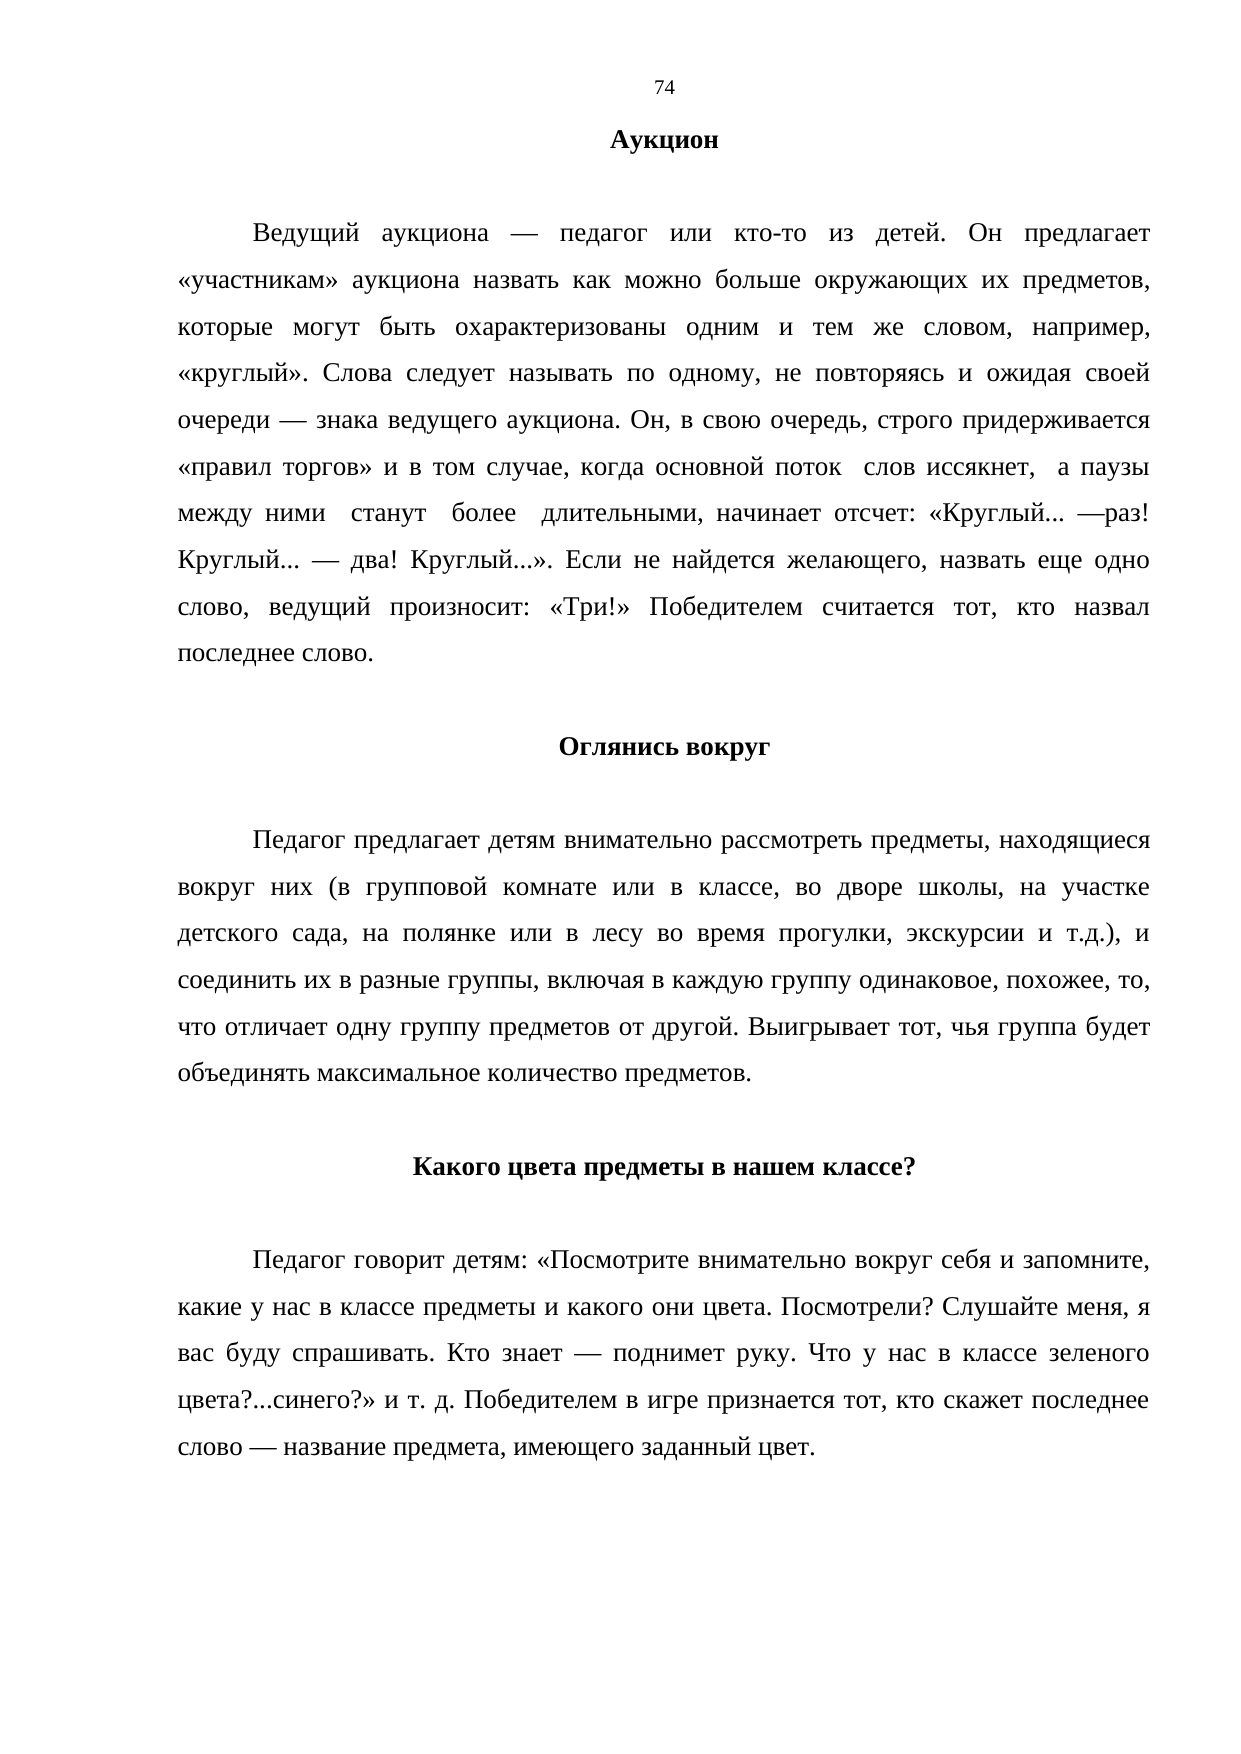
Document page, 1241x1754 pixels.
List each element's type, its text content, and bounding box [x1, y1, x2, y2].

text Оглянись вокруг [177, 730, 1152, 761]
text Педагог предлагает детям внимательно рассмотреть предметы, находящиеся вокруг них (в групповой комнате или в классе, во дворе школы, на участке детского сада, на полянке или в лесу во время прогулки, экскурсии и т.д.), и соединить их в разные группы, включая в каждую группу одинаковое, похожее, то, что отличает одну группу предметов от другой. Выигрывает тот, чья группа будет объединять максимальное количество предметов. [177, 823, 1152, 1088]
text Ведущий аукциона — педагог или кто-то из детей. Он предлагает «участникам» аукциона назвать как можно больше окружающих их предметов, которые могут быть охарактеризованы одним и тем же словом, например, «круглый». Слова следует называть по одному, не повторяясь и ожидая своей очереди — знака ведущего аукциона. Он, в свою очередь, строго придерживается «правил торгов» и в том случае, когда основной поток слов иссякнет, а паузы между ними станут более длительными, начинает отсчет: «Круглый... —раз! Круглый... — два! Круглый...». Если не найдется желающего, назвать еще одно слово, ведущий произносит: «Три!» Победителем считается тот, кто назвал последнее слово. [177, 216, 1152, 668]
text Педагог говорит детям: «Посмотрите внимательно вокруг себя и запомните, какие у нас в классе предметы и какого они цвета. Посмотрели? Слушайте меня, я вас буду спрашивать. Кто знает — поднимет руку. Что у нас в классе зеленого цвета?...синего?» и т. д. Победителем в игре признается тот, кто скажет последнее слово — название предмета, имеющего заданный цвет. [177, 1243, 1152, 1461]
text Какого цвета предметы в нашем классе? [177, 1150, 1152, 1181]
text Аукцион [177, 123, 1152, 154]
